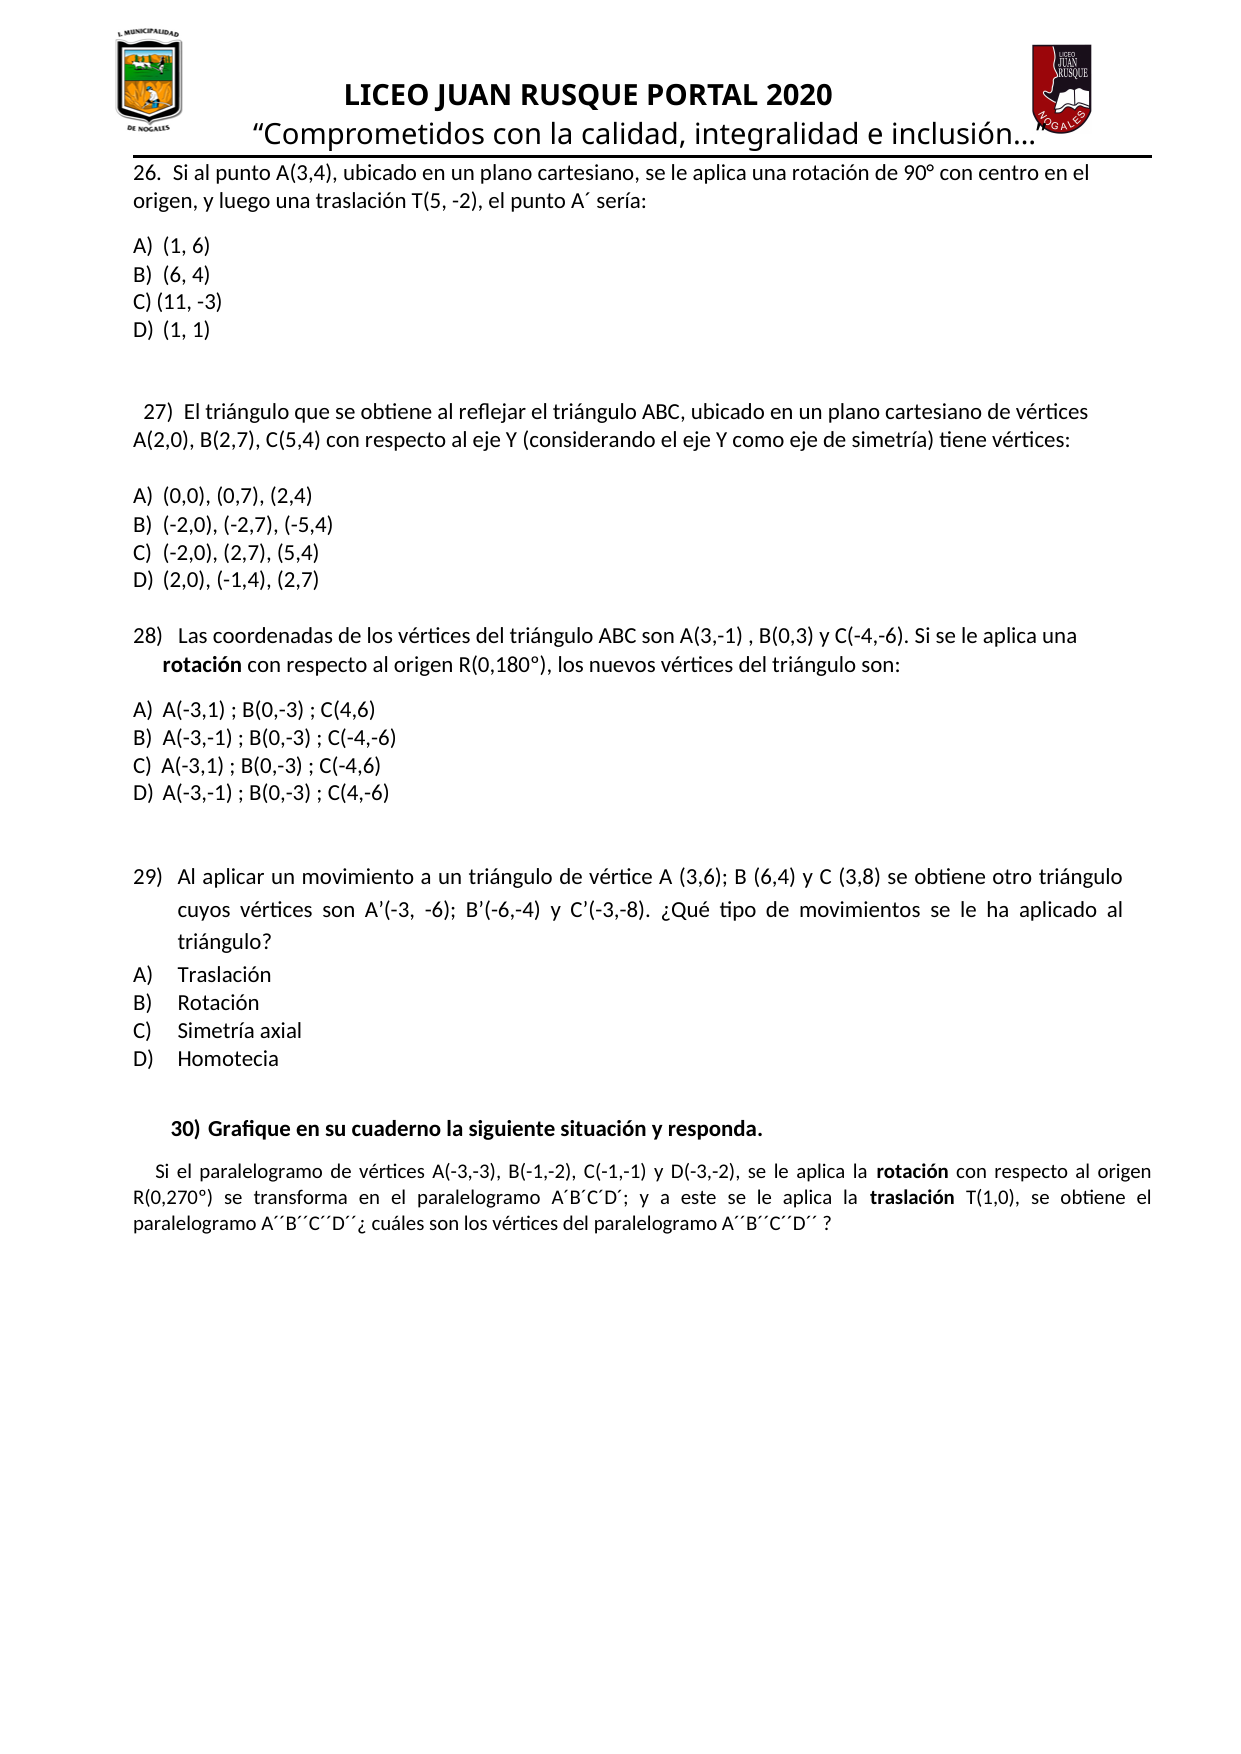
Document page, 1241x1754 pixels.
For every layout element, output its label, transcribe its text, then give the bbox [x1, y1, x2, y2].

list (11, -3) [133, 288, 1152, 315]
list (-2,0), (-2,7), (-5,4) [133, 510, 1152, 538]
text 27) El triángulo que se obtiene al reflejar el triángulo ABC, ubicado en un plano cartesiano de vértices A(2,0), B(2,7), C(5,4) con respecto al eje Y (considerando el eje Y como eje de simetría) tiene vértices: [133, 397, 1152, 453]
list A(-3,-1) ; B(0,-3) ; C(4,-6) [133, 779, 1152, 806]
list (0,0), (0,7), (2,4) [133, 481, 1152, 509]
list Rotación [133, 988, 1152, 1016]
list Traslación [133, 960, 1152, 988]
list (2,0), (-1,4), (2,7) [133, 566, 1152, 593]
list Grafique en su cuaderno la siguiente situación y responda. [170, 1114, 1152, 1142]
picture [1032, 44, 1092, 134]
list Las coordenadas de los vértices del triángulo ABC son A(3,-1) , B(0,3) y C(-4,-6). Si se le aplica una rotación con respecto al origen R(0,180º), los nuevos vértices del triángulo son: [133, 622, 1150, 678]
list Simetría axial [133, 1016, 1152, 1044]
picture [76, 24, 222, 134]
list (1, 6) [133, 231, 1152, 259]
list Si al punto A(3,4), ubicado en un plano cartesiano, se le aplica una rotación de 90° con centro en el origen, y luego una traslación T(5, -2), el punto A´ sería: [133, 158, 1150, 214]
list A(-3,1) ; B(0,-3) ; C(-4,6) [133, 751, 1152, 779]
list A(-3,-1) ; B(0,-3) ; C(-4,-6) [133, 723, 1152, 751]
list A(-3,1) ; B(0,-3) ; C(4,6) [133, 695, 1152, 723]
list (6, 4) [133, 260, 1152, 288]
list (1, 1) [133, 315, 1152, 343]
list Homotecia [133, 1044, 1152, 1072]
list Al aplicar un movimiento a un triángulo de vértice A (3,6); B (6,4) y C (3,8) se obtiene otro triángulo cuyos vértices son A’(-3, -6); B’(-6,-4) y C’(-3,-8). ¿Qué tipo de movimientos se le ha aplicado al triángulo? [133, 862, 1125, 955]
text Si el paralelogramo de vértices A(-3,-3), B(-1,-2), C(-1,-1) y D(-3,-2), se le aplica la rotación con respecto al origen R(0,270º) se transforma en el paralelogramo A´B´C´D´; y a este se le aplica la traslación T(1,0), se obtiene el paralelogramo A´´B´´C´´D´´¿ cuáles son los vértices del paralelogramo A´´B´´C´´D´´ ? [133, 1159, 1152, 1235]
list (-2,0), (2,7), (5,4) [133, 538, 1152, 566]
